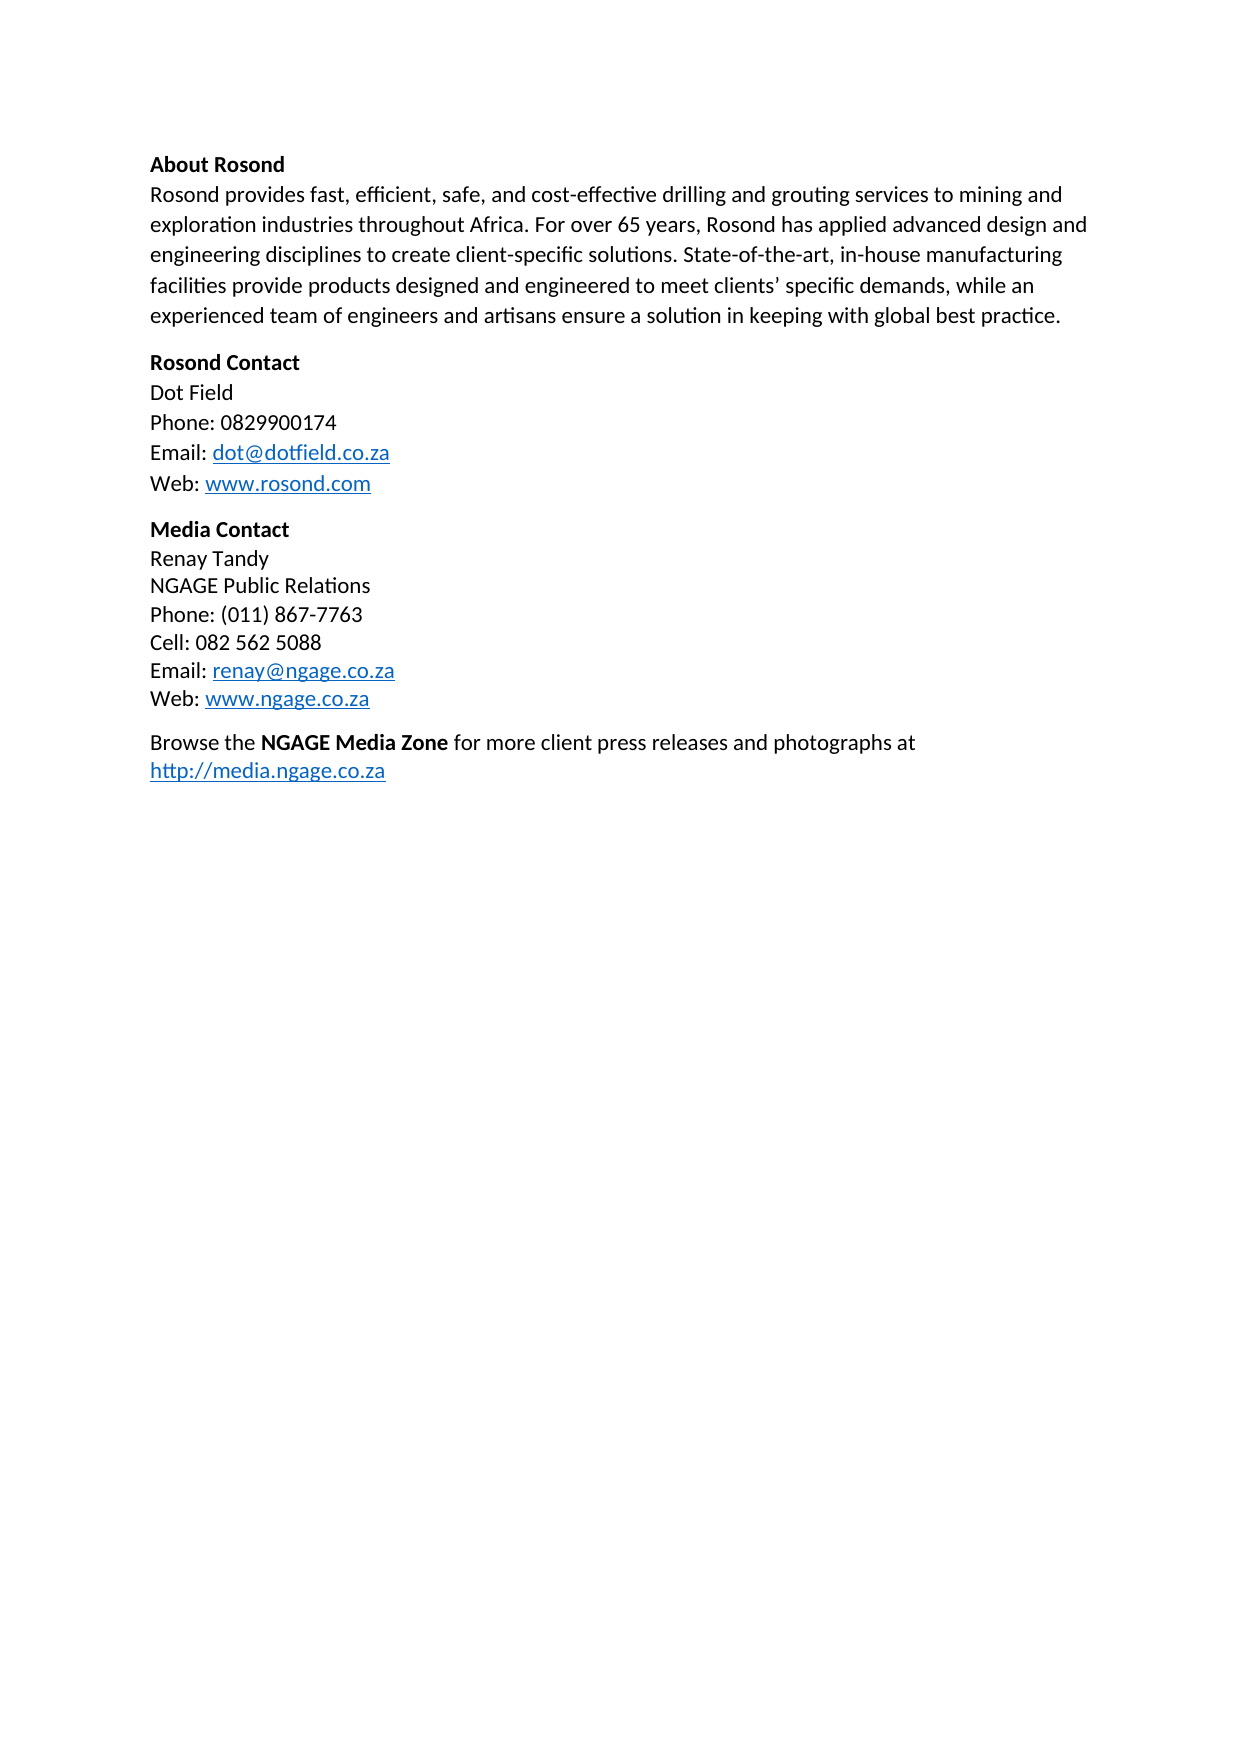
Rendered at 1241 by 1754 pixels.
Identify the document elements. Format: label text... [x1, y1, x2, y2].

text Web: www.rosond.com [150, 469, 1090, 497]
text Phone: 0829900174 [150, 408, 1090, 436]
text Rosond Contact [150, 348, 1090, 376]
text Browse the NGAGE Media Zone for more client press releases and photographs at http://media.ngage.co.za [150, 728, 1090, 784]
text Email: dot@dotfield.co.za [150, 438, 1090, 467]
text About Rosond Rosond provides fast, efficient, safe, and cost-effective drilling and grouting services to mining and exploration industries throughout Africa. For over 65 years, Rosond has applied advanced design and engineering disciplines to create client-specific solutions. State-of-the-art, in-house manufacturing facilities provide products designed and engineered to meet clients’ specific demands, while an experienced team of engineers and artisans ensure a solution in keeping with global best practice. [150, 150, 1090, 329]
text Dot Field [150, 378, 1090, 406]
text Media Contact Renay Tandy NGAGE Public Relations Phone: (011) 867-7763 Cell: 082 562 5088 Email: renay@ngage.co.za Web: www.ngage.co.za [150, 516, 1090, 712]
